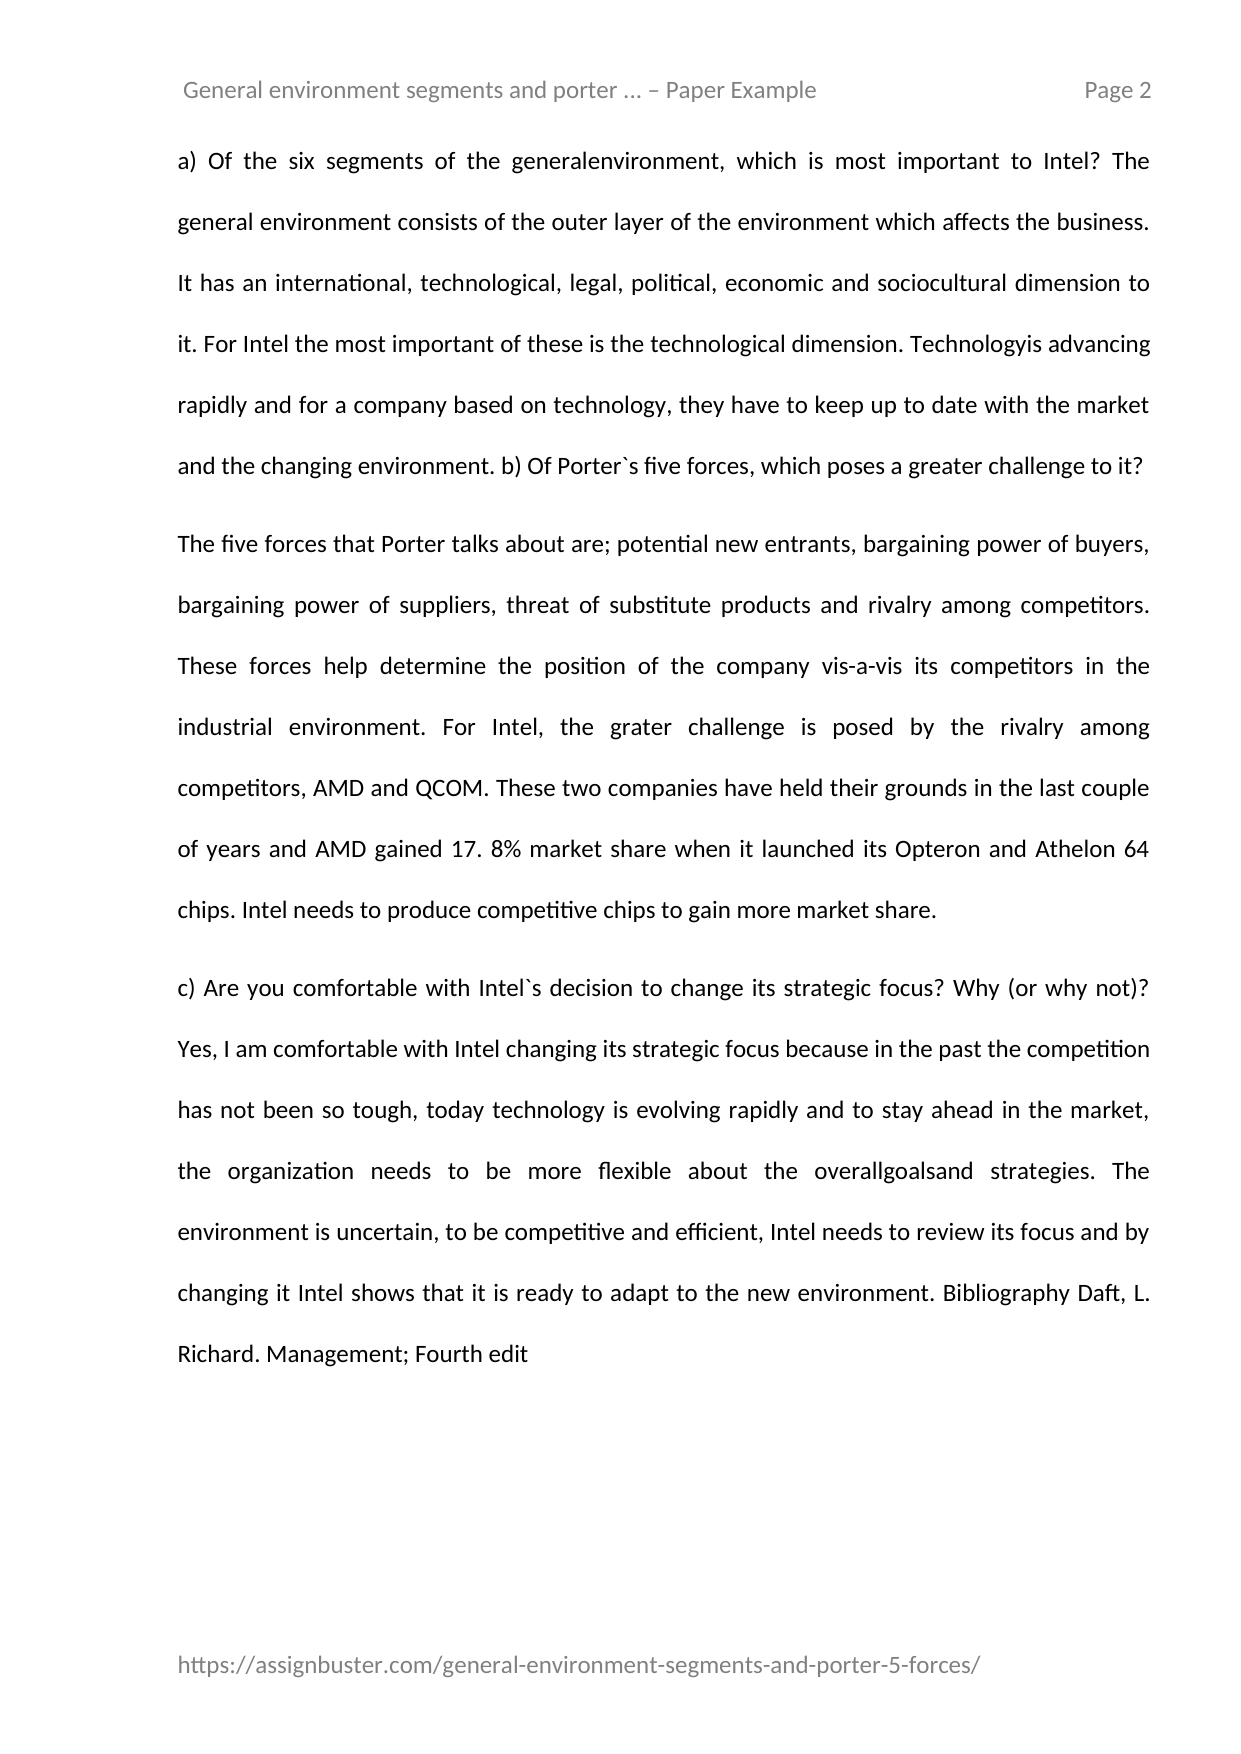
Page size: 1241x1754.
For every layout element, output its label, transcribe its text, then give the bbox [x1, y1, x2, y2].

text a) Of the six segments of the generalenvironment, which is most important to Intel? The general environment consists of the outer layer of the environment which affects the business. It has an international, technological, legal, political, economic and sociocultural dimension to it. For Intel the most important of these is the technological dimension. Technologyis advancing rapidly and for a company based on technology, they have to keep up to date with the market and the changing environment. b) Of Porter`s five forces, which poses a greater challenge to it? [177, 145, 1152, 481]
text The five forces that Porter talks about are; potential new entrants, bargaining power of buyers, bargaining power of suppliers, threat of substitute products and rivalry among competitors. These forces help determine the position of the company vis-a-vis its competitors in the industrial environment. For Intel, the grater challenge is posed by the rivalry among competitors, AMD and QCOM. These two companies have held their grounds in the last couple of years and AMD gained 17. 8% market share when it launched its Opteron and Athelon 64 chips. Intel needs to produce competitive chips to gain more market share. [177, 528, 1152, 925]
text c) Are you comfortable with Intel`s decision to change its strategic focus? Why (or why not)? Yes, I am comfortable with Intel changing its strategic focus because in the past the competition has not been so tough, today technology is evolving rapidly and to stay ahead in the market, the organization needs to be more flexible about the overallgoalsand strategies. The environment is uncertain, to be competitive and efficient, Intel needs to review its focus and by changing it Intel shows that it is ready to adapt to the new environment. Bibliography Daft, L. Richard. Management; Fourth edit [177, 972, 1152, 1369]
